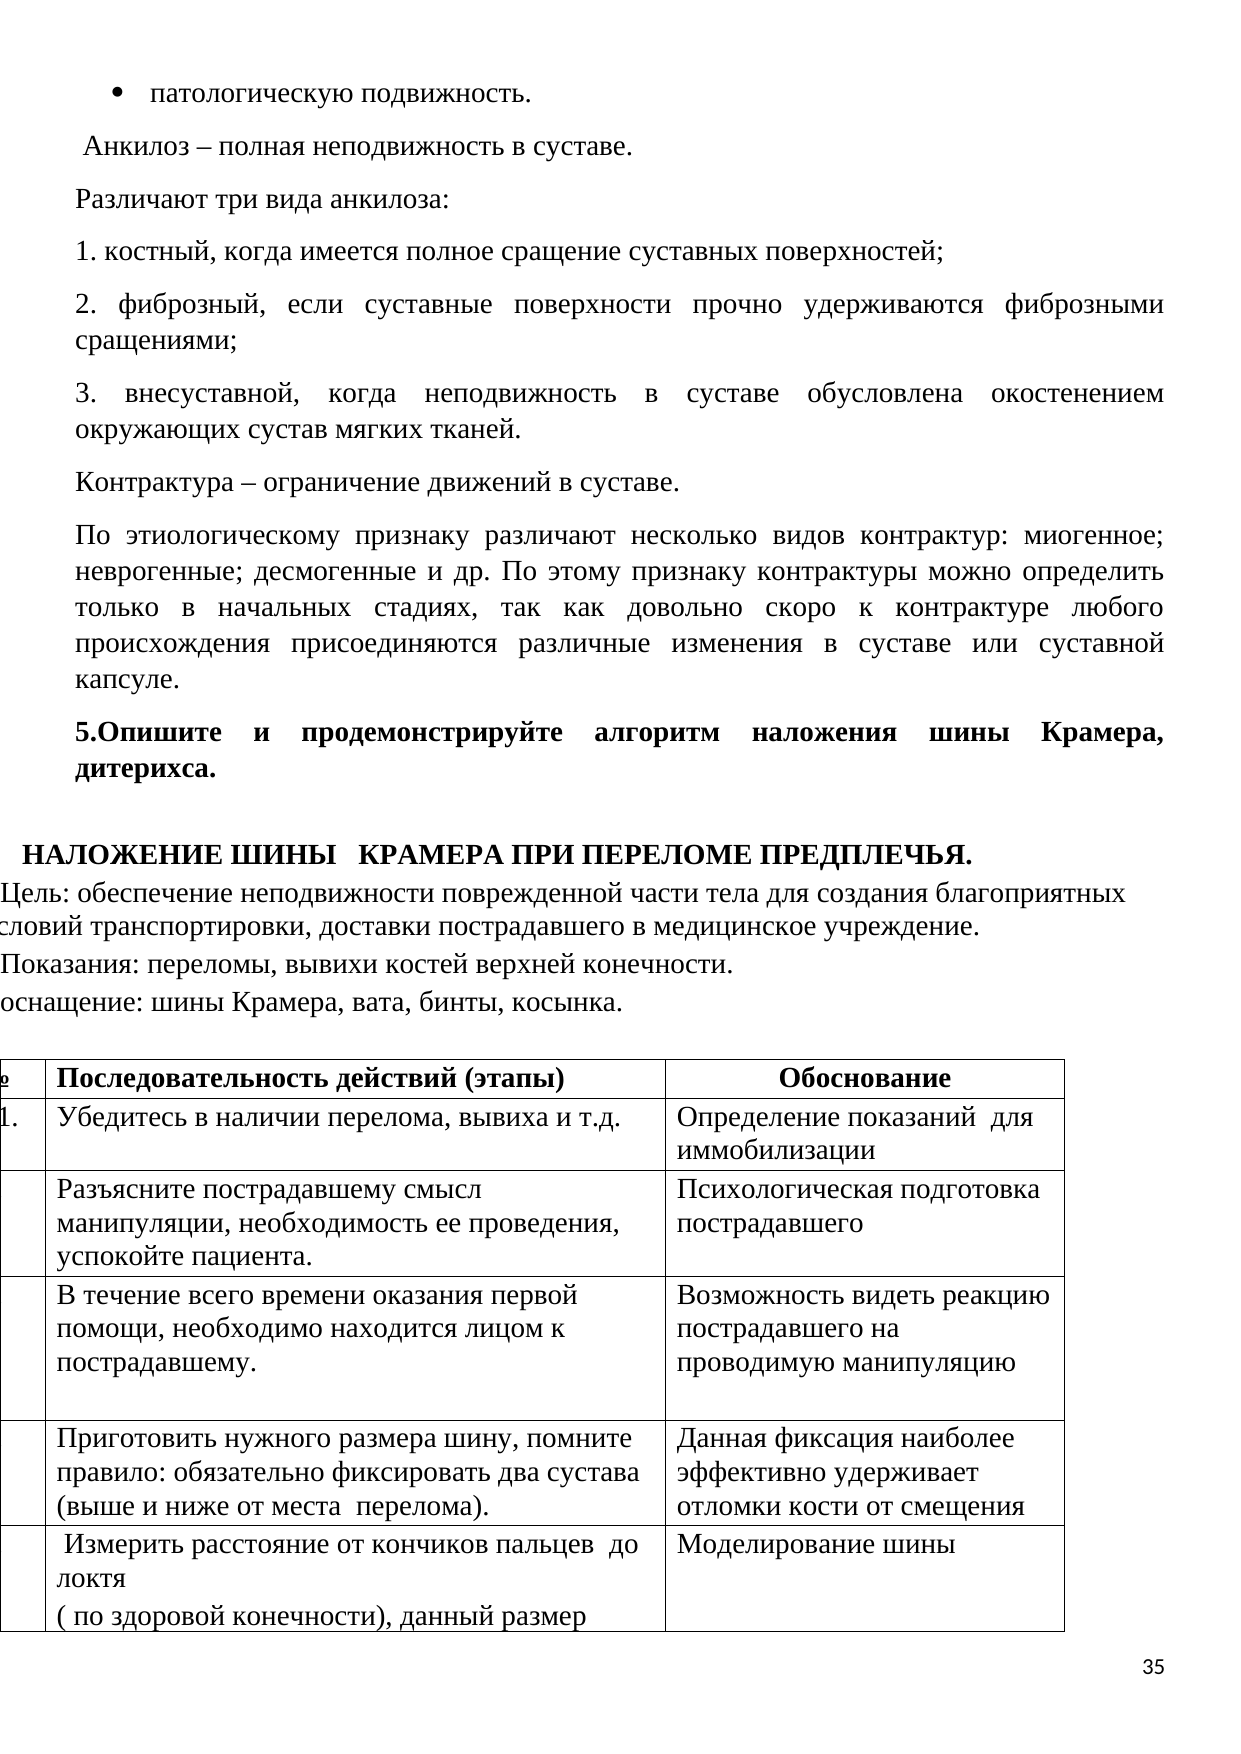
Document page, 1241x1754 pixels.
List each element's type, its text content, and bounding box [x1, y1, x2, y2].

table_cell 1. [1, 1099, 45, 1170]
table_cell Психологическая подготовка пострадавшего [666, 1171, 1064, 1276]
text Анкилоз – полная неподвижность в суставе. [75, 128, 1165, 161]
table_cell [46, 1526, 665, 1631]
table_cell Убедитесь в наличии перелома, вывиха и т.д. [46, 1099, 665, 1170]
text Различают три вида анкилоза: [75, 181, 1165, 214]
table_cell 2. [1, 1171, 45, 1276]
text Показания: переломы, вывихи костей верхней конечности. [0, 946, 1165, 979]
text Контрактура – ограничение движений в суставе. [75, 464, 1165, 498]
table_cell Определение показаний для иммобилизации [666, 1099, 1064, 1170]
table_cell Моделирование шины [666, 1526, 1064, 1631]
table_cell Разъясните пострадавшему смысл манипуляции, необходимость ее проведения, успокойте пациента. [46, 1171, 665, 1276]
table_header Последовательность действий (этапы) [46, 1060, 665, 1098]
table_header Обоснование [666, 1060, 1064, 1098]
table_cell 5. [1, 1526, 45, 1631]
table_cell 3. [1, 1277, 45, 1419]
text оснащение: шины Крамера, вата, бинты, косынка. [0, 984, 1165, 1017]
text Цель: обеспечение неподвижности поврежденной части тела для создания благоприятных условий транспортировки, доставки пострадавшего в медицинское учреждение. [0, 875, 1165, 942]
text 1. костный, когда имеется полное сращение суставных поверхностей; [75, 233, 1165, 267]
text 2. фиброзный, если суставные поверхности прочно удерживаются фиброзными сращениями; [75, 286, 1165, 356]
list патологическую подвижность. [112, 75, 1165, 109]
table_cell Возможность видеть реакцию пострадавшего на проводимую манипуляцию [666, 1277, 1064, 1419]
table_cell Приготовить нужного размера шину, помните правило: обязательно фиксировать два сустава (выше и ниже от места перелома). [46, 1421, 665, 1525]
table_header № [1, 1060, 45, 1098]
table_cell 4. [1, 1421, 45, 1525]
table_cell В течение всего времени оказания первой помощи, необходимо находится лицом к пострадавшему. [46, 1277, 665, 1419]
text 5.Опишите и продемонстрируйте алгоритм наложения шины Крамера, дитерихса. [75, 714, 1165, 784]
text По этиологическому признаку различают несколько видов контрактур: миогенное; неврогенные; десмогенные и др. По этому признаку контрактуры можно определить только в начальных стадиях, так как довольно скоро к контрактуре любого происхождения присоединяются различные изменения в суставе или суставной капсуле. [75, 517, 1165, 695]
text 3. внесуставной, когда неподвижность в суставе обусловлена окостенением окружающих сустав мягких тканей. [75, 375, 1165, 445]
text НАЛОЖЕНИЕ ШИНЫ КРАМЕРА ПРИ ПЕРЕЛОМЕ ПРЕДПЛЕЧЬЯ. [0, 837, 1165, 871]
table_cell Данная фиксация наиболее эффективно удерживает отломки кости от смещения [666, 1421, 1064, 1525]
